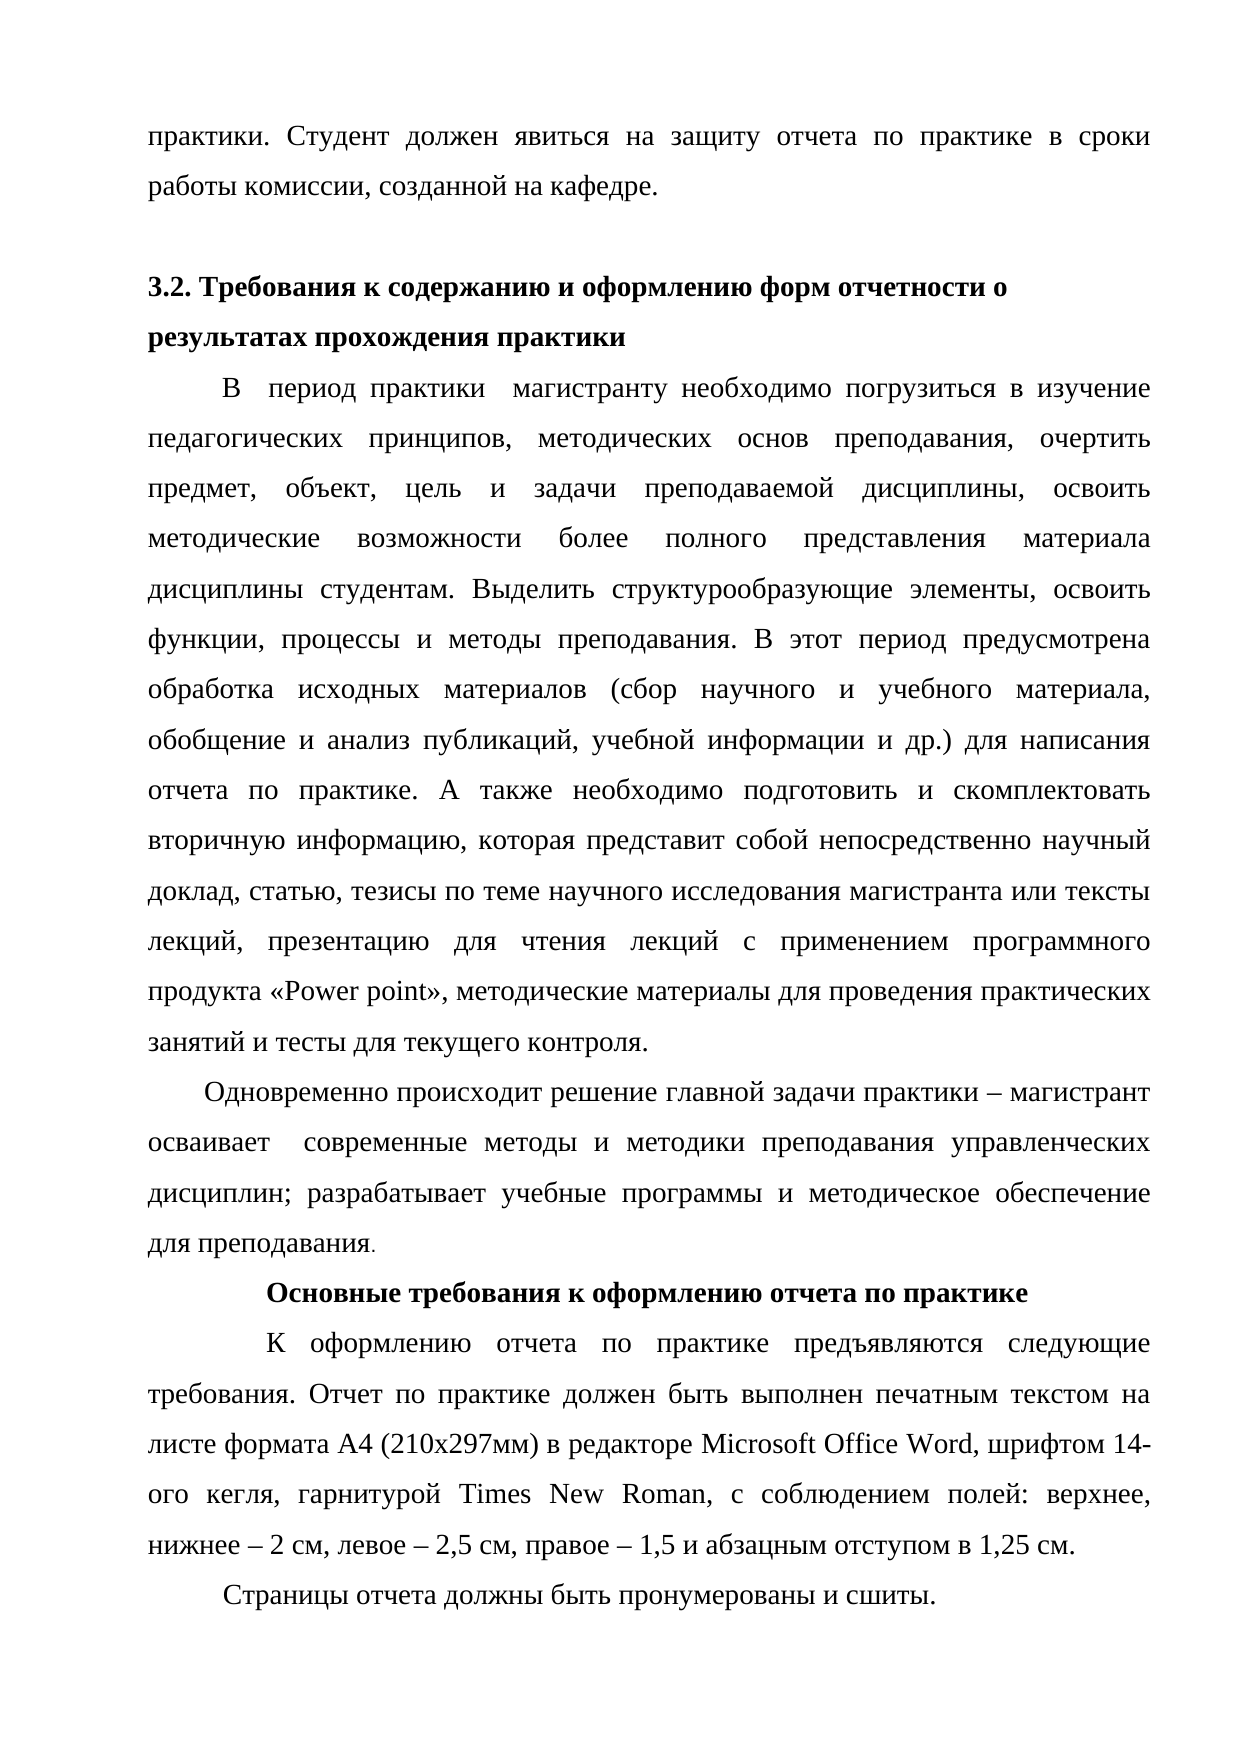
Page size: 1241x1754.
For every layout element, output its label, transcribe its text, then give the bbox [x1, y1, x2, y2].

text Одновременно происходит решение главной задачи практики – магистрант осваивает современные методы и методики преподавания управленческих дисциплин; разрабатывает учебные программы и методическое обеспечение для преподавания. [148, 1074, 1152, 1258]
subtitle 3.2. Требования к содержанию и оформлению форм отчетности о результатах прохождения практики [148, 269, 1152, 353]
subtitle В период практики магистранту необходимо погрузиться в изучение педагогических принципов, методических основ преподавания, очертить предмет, объект, цель и задачи преподаваемой дисциплины, освоить методические возможности более полного представления материала дисциплины студентам. Выделить структурообразующие элементы, освоить функции, процессы и методы преподавания. В этот период предусмотрена обработка исходных материалов (сбор научного и учебного материала, обобщение и анализ публикаций, учебной информации и др.) для написания отчета по практике. А также необходимо подготовить и скомплектовать вторичную информацию, которая представит собой непосредственно научный доклад, статью, тезисы по теме научного исследования магистранта или тексты лекций, презентацию для чтения лекций с применением программного продукта «Power point», методические материалы для проведения практических занятий и тесты для текущего контроля. [148, 370, 1152, 1057]
subtitle Страницы отчета должны быть пронумерованы и сшиты. [148, 1577, 1152, 1611]
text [148, 118, 1152, 202]
subtitle К оформлению отчета по практике предъявляются следующие требования. Отчет по практике должен быть выполнен печатным текстом на листе формата А4 (210х297мм) в редакторе Microsoft Office Word, шрифтом 14-ого кегля, гарнитурой Times New Roman, с соблюдением полей: верхнее, нижнее – 2 см, левое – 2,5 см, правое – 1,5 и абзацным отступом в 1,25 см. [148, 1326, 1152, 1560]
subtitle Основные требования к оформлению отчета по практике [148, 1275, 1152, 1309]
